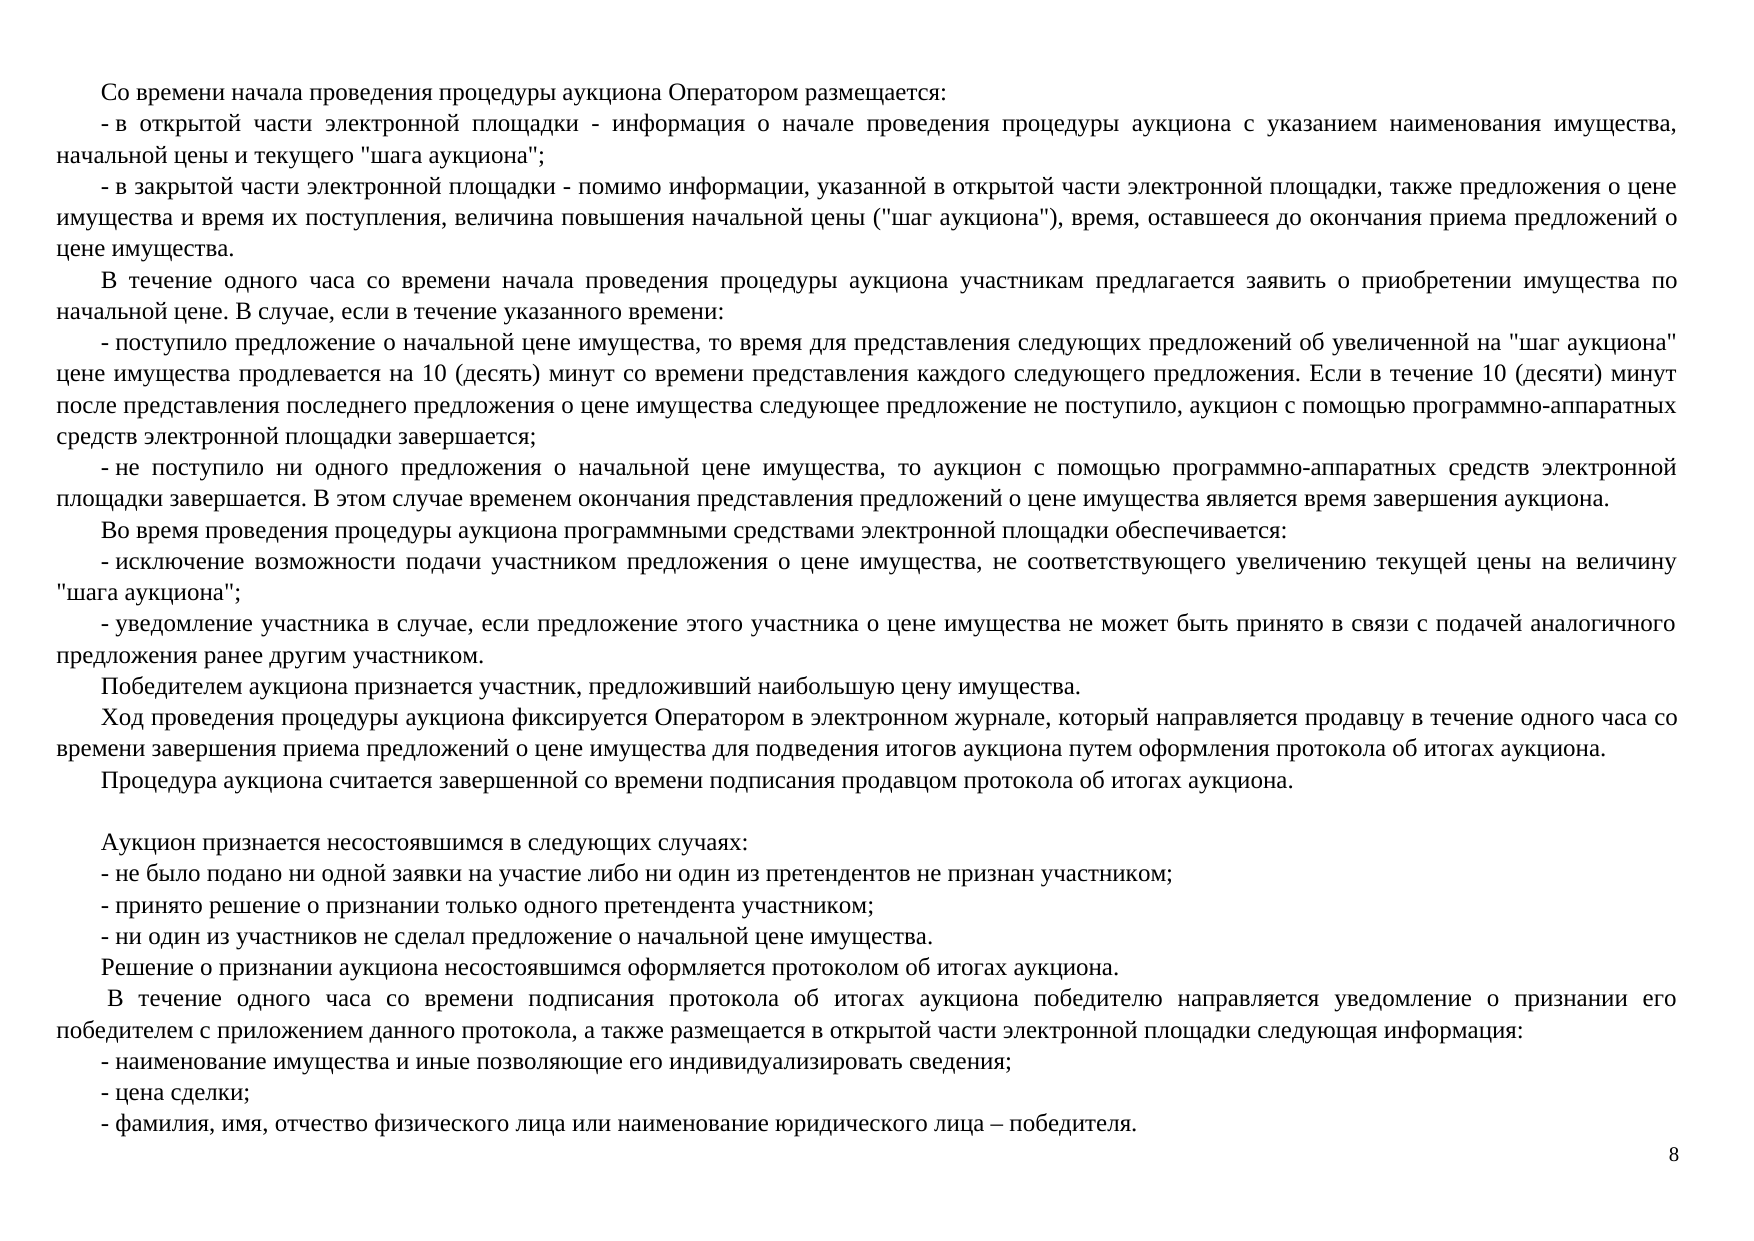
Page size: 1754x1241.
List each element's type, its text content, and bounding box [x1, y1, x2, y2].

text - ни один из участников не сделал предложение о начальной цене имущества. [56, 919, 1679, 951]
text - принято решение о признании только одного претендента участником; [56, 888, 1679, 919]
text - исключение возможности подачи участником предложения о цене имущества, не соответствующего увеличению текущей цены на величину "шага аукциона"; [56, 544, 1679, 607]
text В течение одного часа со времени подписания протокола об итогах аукциона победителю направляется уведомление о признании его победителем с приложением данного протокола, а также размещается в открытой части электронной площадки следующая информация: [56, 982, 1679, 1044]
text Со времени начала проведения процедуры аукциона Оператором размещается: [56, 76, 1679, 107]
text - цена сделки; [56, 1076, 1679, 1107]
text - в открытой части электронной площадки - информация о начале проведения процедуры аукциона с указанием наименования имущества, начальной цены и текущего "шага аукциона"; [56, 107, 1679, 169]
text - в закрытой части электронной площадки - помимо информации, указанной в открытой части электронной площадки, также предложения о цене имущества и время их поступления, величина повышения начальной цены ("шаг аукциона"), время, оставшееся до окончания приема предложений о цене имущества. [56, 169, 1679, 263]
text Победителем аукциона признается участник, предложивший наибольшую цену имущества. [56, 669, 1679, 701]
text Аукцион признается несостоявшимся в следующих случаях: [56, 826, 1679, 857]
text - фамилия, имя, отчество физического лица или наименование юридического лица – победителя. [56, 1107, 1679, 1138]
text Решение о признании аукциона несостоявшимся оформляется протоколом об итогах аукциона. [56, 951, 1679, 982]
text - наименование имущества и иные позволяющие его индивидуализировать сведения; [56, 1044, 1679, 1076]
text Во время проведения процедуры аукциона программными средствами электронной площадки обеспечивается: [56, 513, 1679, 544]
text - уведомление участника в случае, если предложение этого участника о цене имущества не может быть принято в связи с подачей аналогичного предложения ранее другим участником. [56, 607, 1679, 669]
text Ход проведения процедуры аукциона фиксируется Оператором в электронном журнале, который направляется продавцу в течение одного часа со времени завершения приема предложений о цене имущества для подведения итогов аукциона путем оформления протокола об итогах аукциона. [56, 701, 1679, 763]
text - не было подано ни одной заявки на участие либо ни один из претендентов не признан участником; [56, 857, 1679, 888]
text - поступило предложение о начальной цене имущества, то время для представления следующих предложений об увеличенной на "шаг аукциона" цене имущества продлевается на 10 (десять) минут со времени представления каждого следующего предложения. Если в течение 10 (десяти) минут после представления последнего предложения о цене имущества следующее предложение не поступило, аукцион с помощью программно-аппаратных средств электронной площадки завершается; [56, 326, 1679, 451]
text Процедура аукциона считается завершенной со времени подписания продавцом протокола об итогах аукциона. [56, 763, 1679, 794]
text - не поступило ни одного предложения о начальной цене имущества, то аукцион с помощью программно-аппаратных средств электронной площадки завершается. В этом случае временем окончания представления предложений о цене имущества является время завершения аукциона. [56, 451, 1679, 513]
text В течение одного часа со времени начала проведения процедуры аукциона участникам предлагается заявить о приобретении имущества по начальной цене. В случае, если в течение указанного времени: [56, 263, 1679, 326]
